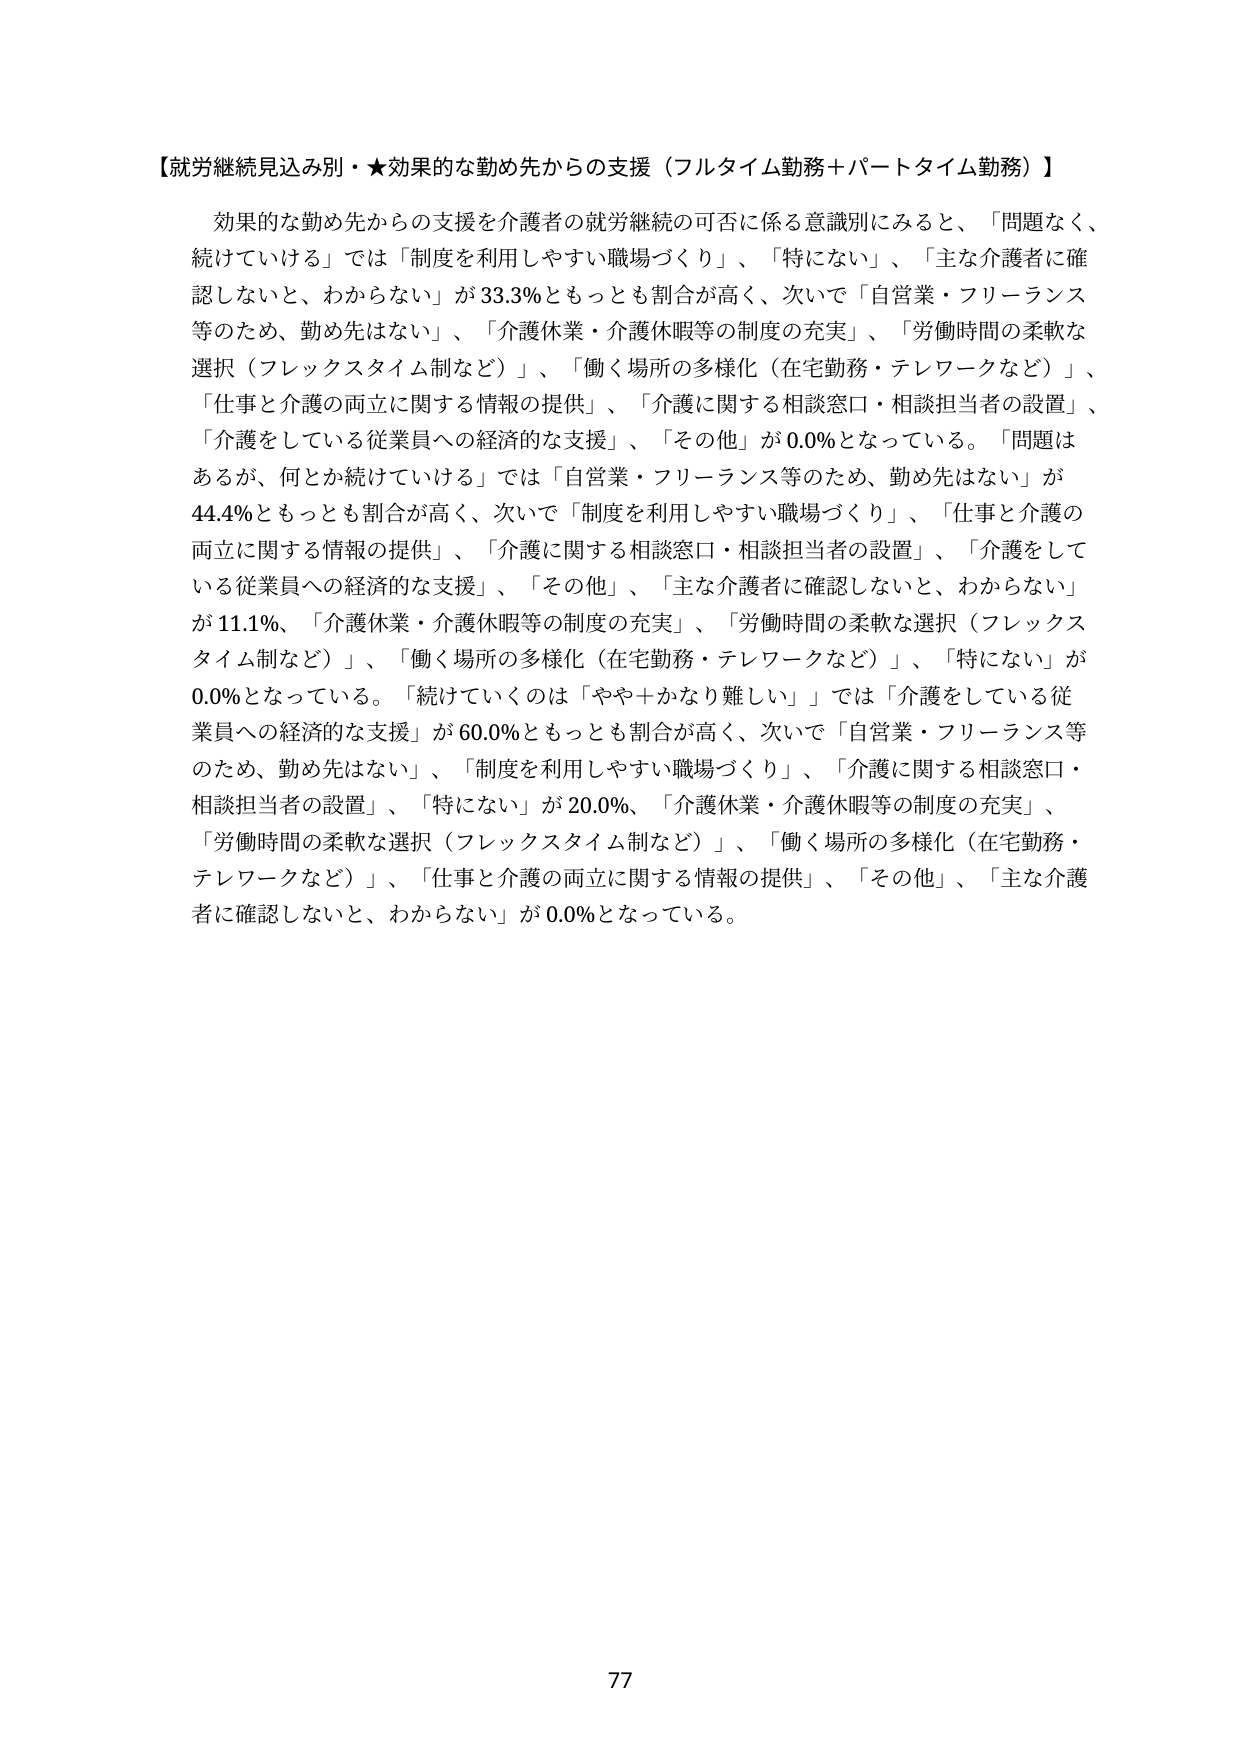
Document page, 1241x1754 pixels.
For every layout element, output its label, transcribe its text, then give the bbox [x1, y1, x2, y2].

text 【就労継続見込み別・★効果的な勤め先からの支援（フルタイム勤務＋パートタイム勤務）】 [148, 148, 1093, 184]
text 効果的な勤め先からの支援を介護者の就労継続の可否に係る意識別にみると、「問題なく、続けていける」では「制度を利用しやすい職場づくり」、「特にない」、「主な介護者に確認しないと、わからない」が33.3%ともっとも割合が高く、次いで「自営業・フリーランス等のため、勤め先はない」、「介護休業・介護休暇等の制度の充実」、「労働時間の柔軟な選択（フレックスタイム制など）」、「働く場所の多様化（在宅勤務・テレワークなど）」、「仕事と介護の両立に関する情報の提供」、「介護に関する相談窓口・相談担当者の設置」、「介護をしている従業員への経済的な支援」、「その他」が0.0%となっている。「問題はあるが、何とか続けていける」では「自営業・フリーランス等のため、勤め先はない」が44.4%ともっとも割合が高く、次いで「制度を利用しやすい職場づくり」、「仕事と介護の両立に関する情報の提供」、「介護に関する相談窓口・相談担当者の設置」、「介護をしている従業員への経済的な支援」、「その他」、「主な介護者に確認しないと、わからない」が11.1%、「介護休業・介護休暇等の制度の充実」、「労働時間の柔軟な選択（フレックスタイム制など）」、「働く場所の多様化（在宅勤務・テレワークなど）」、「特にない」が0.0%となっている。「続けていくのは「やや＋かなり難しい」」では「介護をしている従業員への経済的な支援」が60.0%ともっとも割合が高く、次いで「自営業・フリーランス等のため、勤め先はない」、「制度を利用しやすい職場づくり」、「介護に関する相談窓口・相談担当者の設置」、「特にない」が20.0%、「介護休業・介護休暇等の制度の充実」、「労働時間の柔軟な選択（フレックスタイム制など）」、「働く場所の多様化（在宅勤務・テレワークなど）」、「仕事と介護の両立に関する情報の提供」、「その他」、「主な介護者に確認しないと、わからない」が0.0%となっている。 [148, 202, 1093, 932]
